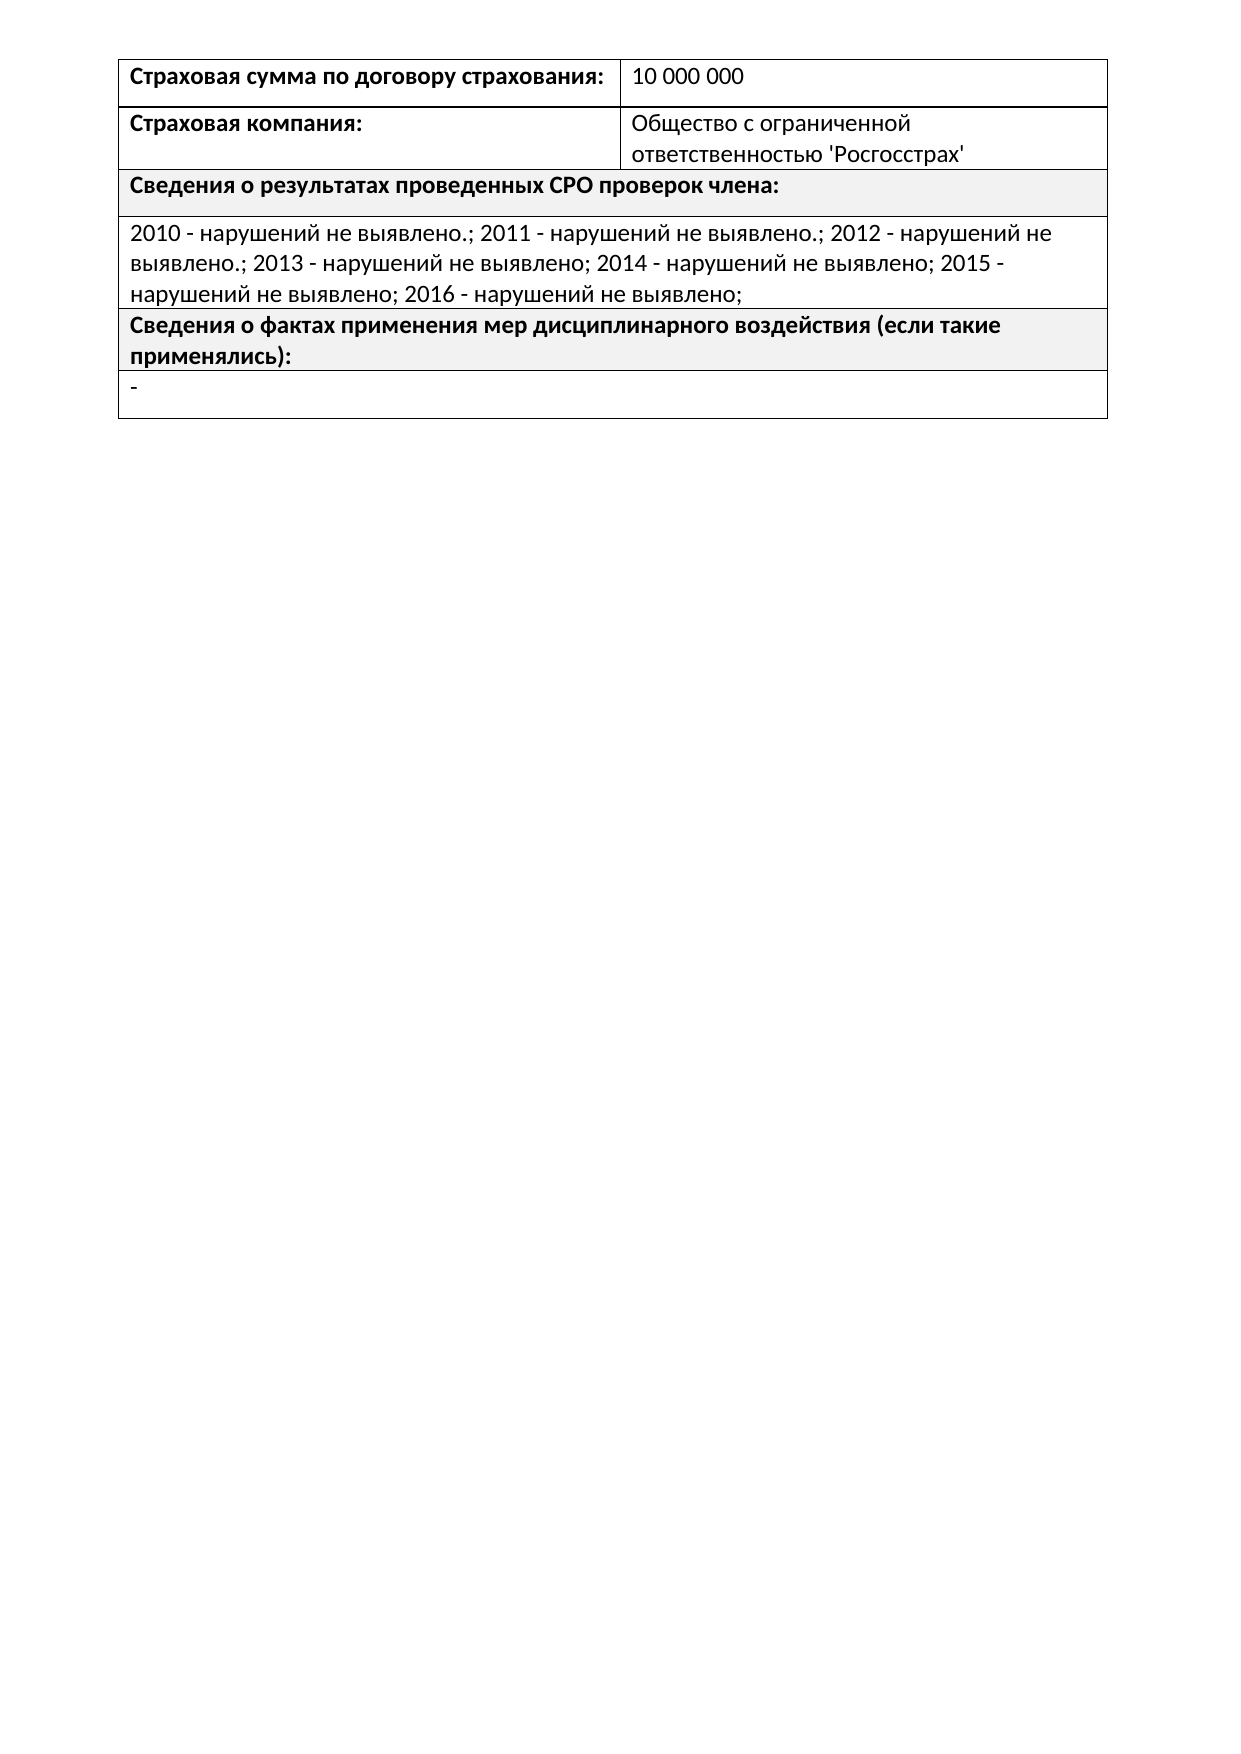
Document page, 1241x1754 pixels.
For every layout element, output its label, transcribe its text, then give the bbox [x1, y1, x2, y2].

table_cell - [119, 371, 1107, 418]
table_cell Страховая сумма по договору страхования: [119, 60, 620, 106]
table_cell 2010 - нарушений не выявлено.; 2011 - нарушений не выявлено.; 2012 - нарушений не выявлено.; 2013 - нарушений не выявлено; 2014 - нарушений не выявлено; 2015 - нарушений не выявлено; 2016 - нарушений не выявлено; [119, 217, 1107, 308]
table_cell Сведения о результатах проведенных СРО проверок члена: [119, 170, 1107, 216]
table_cell Сведения о фактах применения мер дисциплинарного воздействия (если такие применялись): [119, 309, 1107, 370]
table_cell 10 000 000 [621, 60, 1107, 106]
table_cell Страховая компания: [119, 108, 620, 168]
table_cell Общество с ограниченной ответственностью 'Росгосстрах' [621, 108, 1107, 168]
